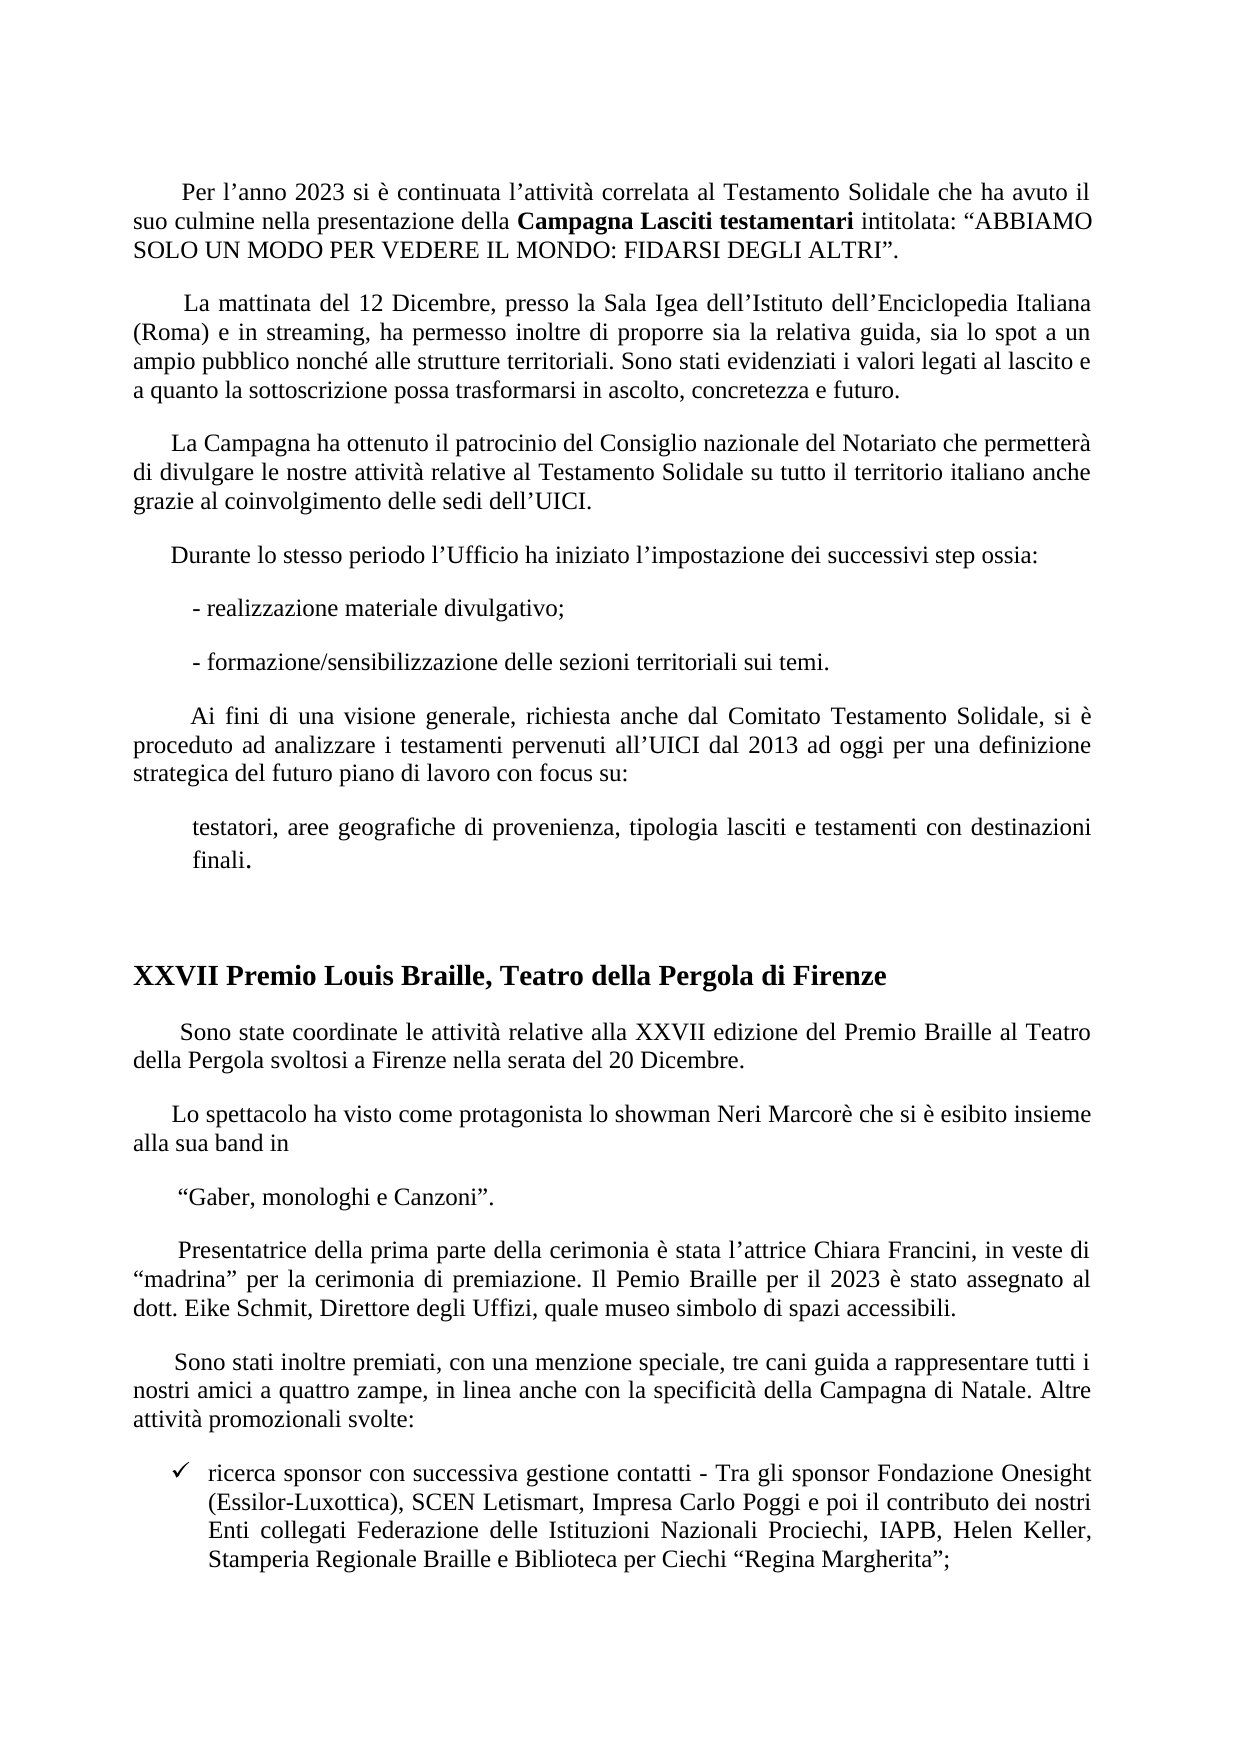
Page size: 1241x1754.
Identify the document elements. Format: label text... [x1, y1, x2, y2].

text testatori, aree geografiche di provenienza, tipologia lasciti e testamenti con destinazioni finali. [192, 812, 1093, 874]
text La Campagna ha ottenuto il patrocinio del Consiglio nazionale del Notariato che permetterà di divulgare le nostre attività relative al Testamento Solidale su tutto il territorio italiano anche grazie al coinvolgimento delle sedi dell’UICI. [133, 428, 1093, 515]
text XXVII Premio Louis Braille, Teatro della Pergola di Firenze [133, 958, 1093, 992]
text Ai fini di una visione generale, richiesta anche dal Comitato Testamento Solidale, si è proceduto ad analizzare i testamenti pervenuti all’UICI dal 2013 ad oggi per una definizione strategica del futuro piano di lavoro con focus su: [133, 701, 1093, 787]
text “Gaber, monologhi e Canzoni”. [177, 1182, 1093, 1210]
text La mattinata del 12 Dicembre, presso la Sala Igea dell’Istituto dell’Enciclopedia Italiana (Roma) e in streaming, ha permesso inoltre di proporre sia la relativa guida, sia lo spot a un ampio pubblico nonché alle strutture territoriali. Sono stati evidenziati i valori legati al lascito e a quanto la sottoscrizione possa trasformarsi in ascolto, concretezza e futuro. [133, 288, 1093, 403]
text Durante lo stesso periodo l’Ufficio ha iniziato l’impostazione dei successivi step ossia: [133, 540, 1093, 568]
text - realizzazione materiale divulgativo; [192, 593, 1093, 622]
list ricerca sponsor con successiva gestione contatti - Tra gli sponsor Fondazione Onesight (Essilor-Luxottica), SCEN Letismart, Impresa Carlo Poggi e poi il contributo dei nostri Enti collegati Federazione delle Istituzioni Nazionali Prociechi, IAPB, Helen Keller, Stamperia Regionale Braille e Biblioteca per Ciechi “Regina Margherita”; [170, 1458, 1093, 1573]
text Lo spettacolo ha visto come protagonista lo showman Neri Marcorè che si è esibito insieme alla sua band in [133, 1099, 1093, 1157]
text - formazione/sensibilizzazione delle sezioni territoriali sui temi. [192, 647, 1093, 676]
text Per l’anno 2023 si è continuata l’attività correlata al Testamento Solidale che ha avuto il suo culmine nella presentazione della Campagna Lasciti testamentari intitolata: “ABBIAMO SOLO UN MODO PER VEDERE IL MONDO: FIDARSI DEGLI ALTRI”. [133, 177, 1093, 263]
text Presentatrice della prima parte della cerimonia è stata l’attrice Chiara Francini, in veste di “madrina” per la cerimonia di premiazione. Il Pemio Braille per il 2023 è stato assegnato al dott. Eike Schmit, Direttore degli Uffizi, quale museo simbolo di spazi accessibili. [133, 1235, 1093, 1322]
text Sono stati inoltre premiati, con una menzione speciale, tre cani guida a rappresentare tutti i nostri amici a quattro zampe, in linea anche con la specificità della Campagna di Natale. Altre attività promozionali svolte: [133, 1347, 1093, 1433]
text Sono state coordinate le attività relative alla XXVII edizione del Premio Braille al Teatro della Pergola svoltosi a Firenze nella serata del 20 Dicembre. [133, 1017, 1093, 1074]
